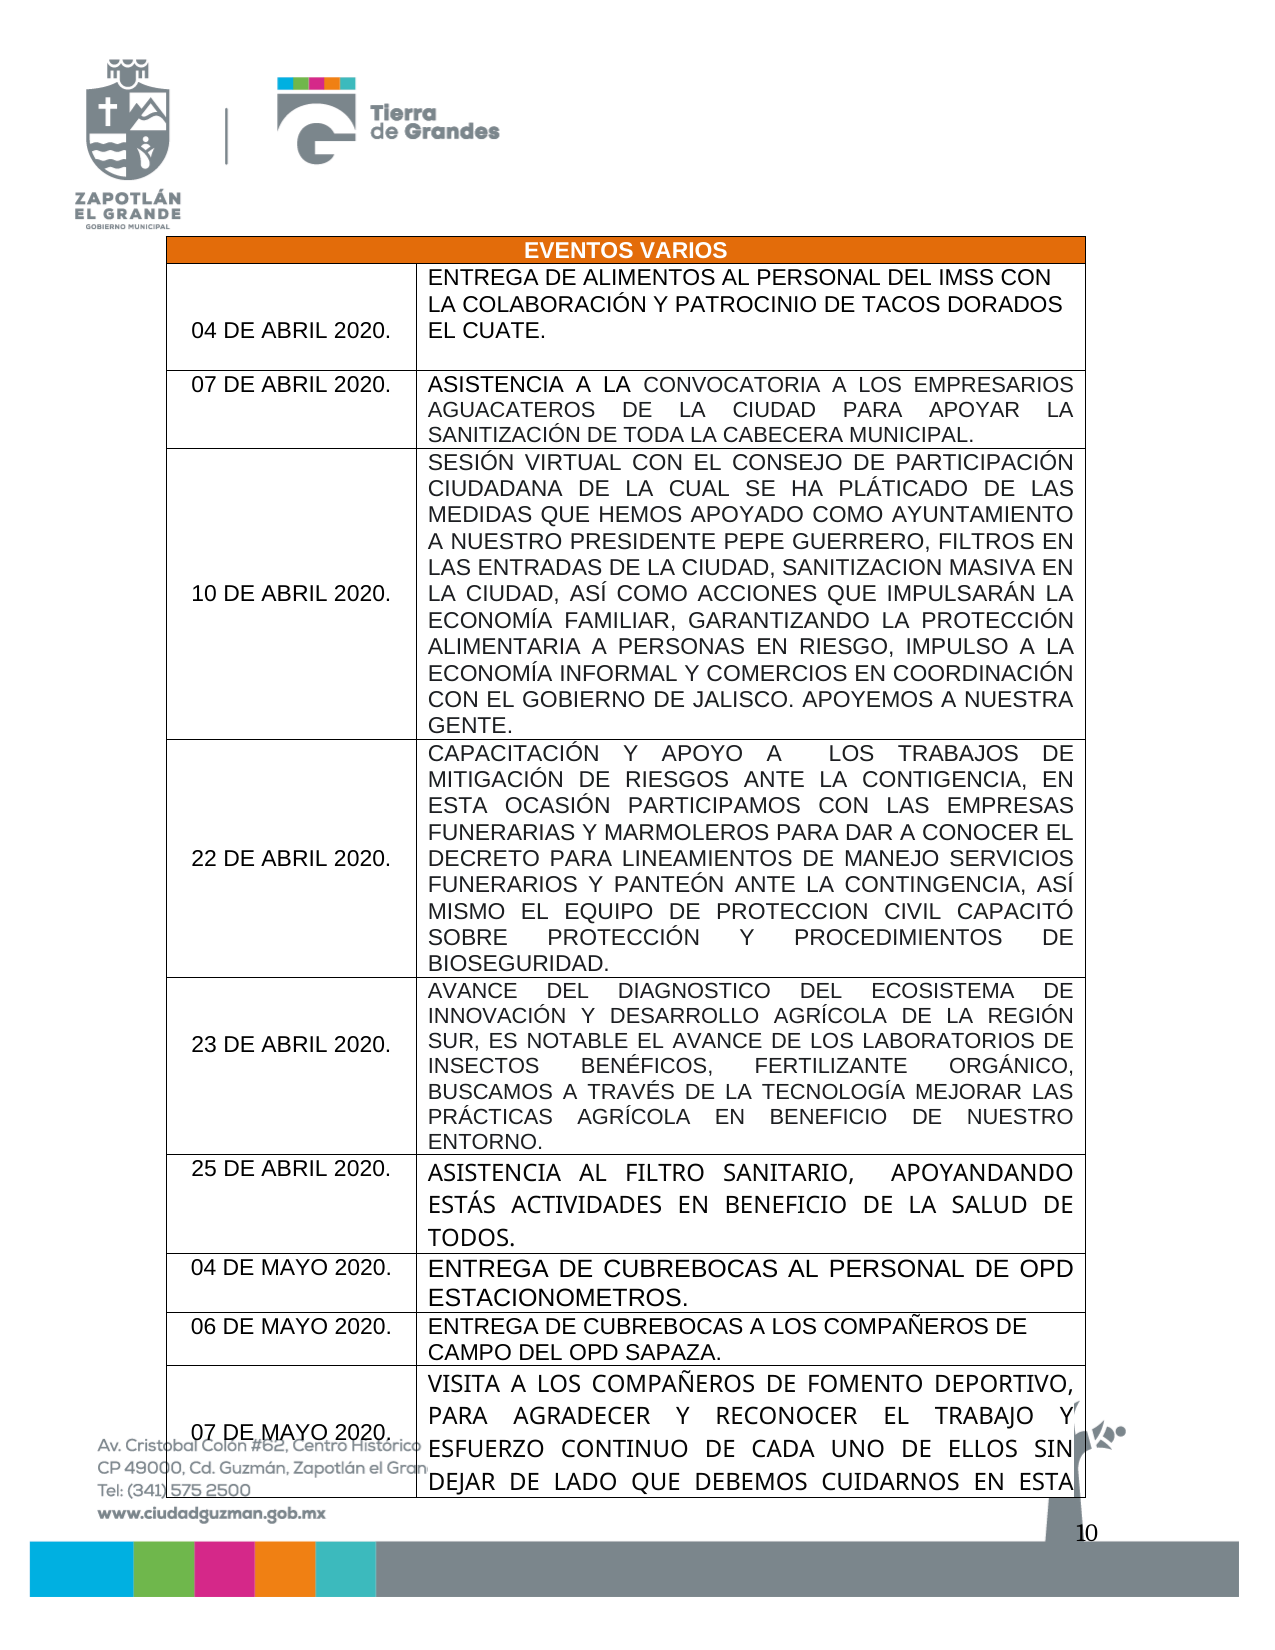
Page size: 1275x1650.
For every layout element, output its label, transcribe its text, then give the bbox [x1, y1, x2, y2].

table_cell ASISTENCIA A LA CONVOCATORIA A LOS EMPRESARIOS AGUACATEROS DE LA CIUDAD PARA APOYAR LA SANITIZACIÓN DE TODA LA CABECERA MUNICIPAL. [417, 371, 1085, 448]
table_cell 07 DE ABRIL 2020. [167, 371, 416, 448]
table_cell ENTREGA DE ALIMENTOS AL PERSONAL DEL IMSS CON LA COLABORACIÓN Y PATROCINIO DE TACOS DORADOS EL CUATE. [417, 264, 1085, 370]
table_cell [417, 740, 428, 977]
table_cell 22 DE ABRIL 2020. [167, 740, 416, 977]
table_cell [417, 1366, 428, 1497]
table_cell 06 DE MAYO 2020. [167, 1313, 416, 1365]
table_cell 04 DE MAYO 2020. [167, 1254, 416, 1312]
table_cell ASISTENCIA AL FILTRO SANITARIO, APOYANDANDO ESTÁS ACTIVIDADES EN BENEFICIO DE LA SALUD DE TODOS. [515, 1155, 1085, 1253]
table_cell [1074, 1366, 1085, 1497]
table_cell AVANCE DEL DIAGNOSTICO DEL ECOSISTEMA DE INNOVACIÓN Y DESARROLLO AGRÍCOLA DE LA REGIÓN SUR, ES NOTABLE EL AVANCE DE LOS LABORATORIOS DE INSECTOS BENÉFICOS, FERTILIZANTE ORGÁNICO, BUSCAMOS A TRAVÉS DE LA TECNOLOGÍA MEJORAR LAS PRÁCTICAS AGRÍCOLA EN BENEFICIO DE NUESTRO ENTORNO. [417, 978, 1085, 1154]
table_cell 04 DE ABRIL 2020. [167, 264, 416, 370]
table_header EVENTOS VARIOS [167, 237, 1085, 263]
table_cell ENTREGA DE CUBREBOCAS AL PERSONAL DE OPD ESTACIONOMETROS. [417, 1254, 1085, 1312]
table_cell SESIÓN VIRTUAL CON EL CONSEJO DE PARTICIPACIÓN CIUDADANA DE LA CUAL SE HA PLÁTICADO DE LAS MEDIDAS QUE HEMOS APOYADO COMO AYUNTAMIENTO A NUESTRO PRESIDENTE PEPE GUERRERO, FILTROS EN LAS ENTRADAS DE LA CIUDAD, SANITIZACION MASIVA EN LA CIUDAD, ASÍ COMO ACCIONES QUE IMPULSARÁN LA ECONOMÍA FAMILIAR, GARANTIZANDO LA PROTECCIÓN ALIMENTARIA A PERSONAS EN RIESGO, IMPULSO A LA ECONOMÍA INFORMAL Y COMERCIOS EN COORDINACIÓN CON EL GOBIERNO DE JALISCO. APOYEMOS A NUESTRA GENTE. [417, 449, 1085, 738]
picture [0, 0, 1275, 1650]
table_cell 10 DE ABRIL 2020. [167, 449, 416, 738]
table_cell CAPACITACIÓN Y APOYO A LOS TRABAJOS DE MITIGACIÓN DE RIESGOS ANTE LA CONTIGENCIA, EN ESTA OCASIÓN PARTICIPAMOS CON LAS EMPRESAS FUNERARIAS Y MARMOLEROS PARA DAR A CONOCER EL DECRETO PARA LINEAMIENTOS DE MANEJO SERVICIOS FUNERARIOS Y PANTEÓN ANTE LA CONTINGENCIA, ASÍ MISMO EL EQUIPO DE PROTECCION CIVIL CAPACITÓ SOBRE PROTECCIÓN Y PROCEDIMIENTOS DE BIOSEGURIDAD. [610, 740, 1085, 977]
table_cell 07 DE MAYO 2020. [167, 1366, 416, 1497]
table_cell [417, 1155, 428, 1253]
table_cell 23 DE ABRIL 2020. [167, 978, 416, 1154]
table_cell ENTREGA DE CUBREBOCAS A LOS COMPAÑEROS DE CAMPO DEL OPD SAPAZA. [417, 1313, 1085, 1365]
table_cell 25 DE ABRIL 2020. [167, 1155, 416, 1253]
